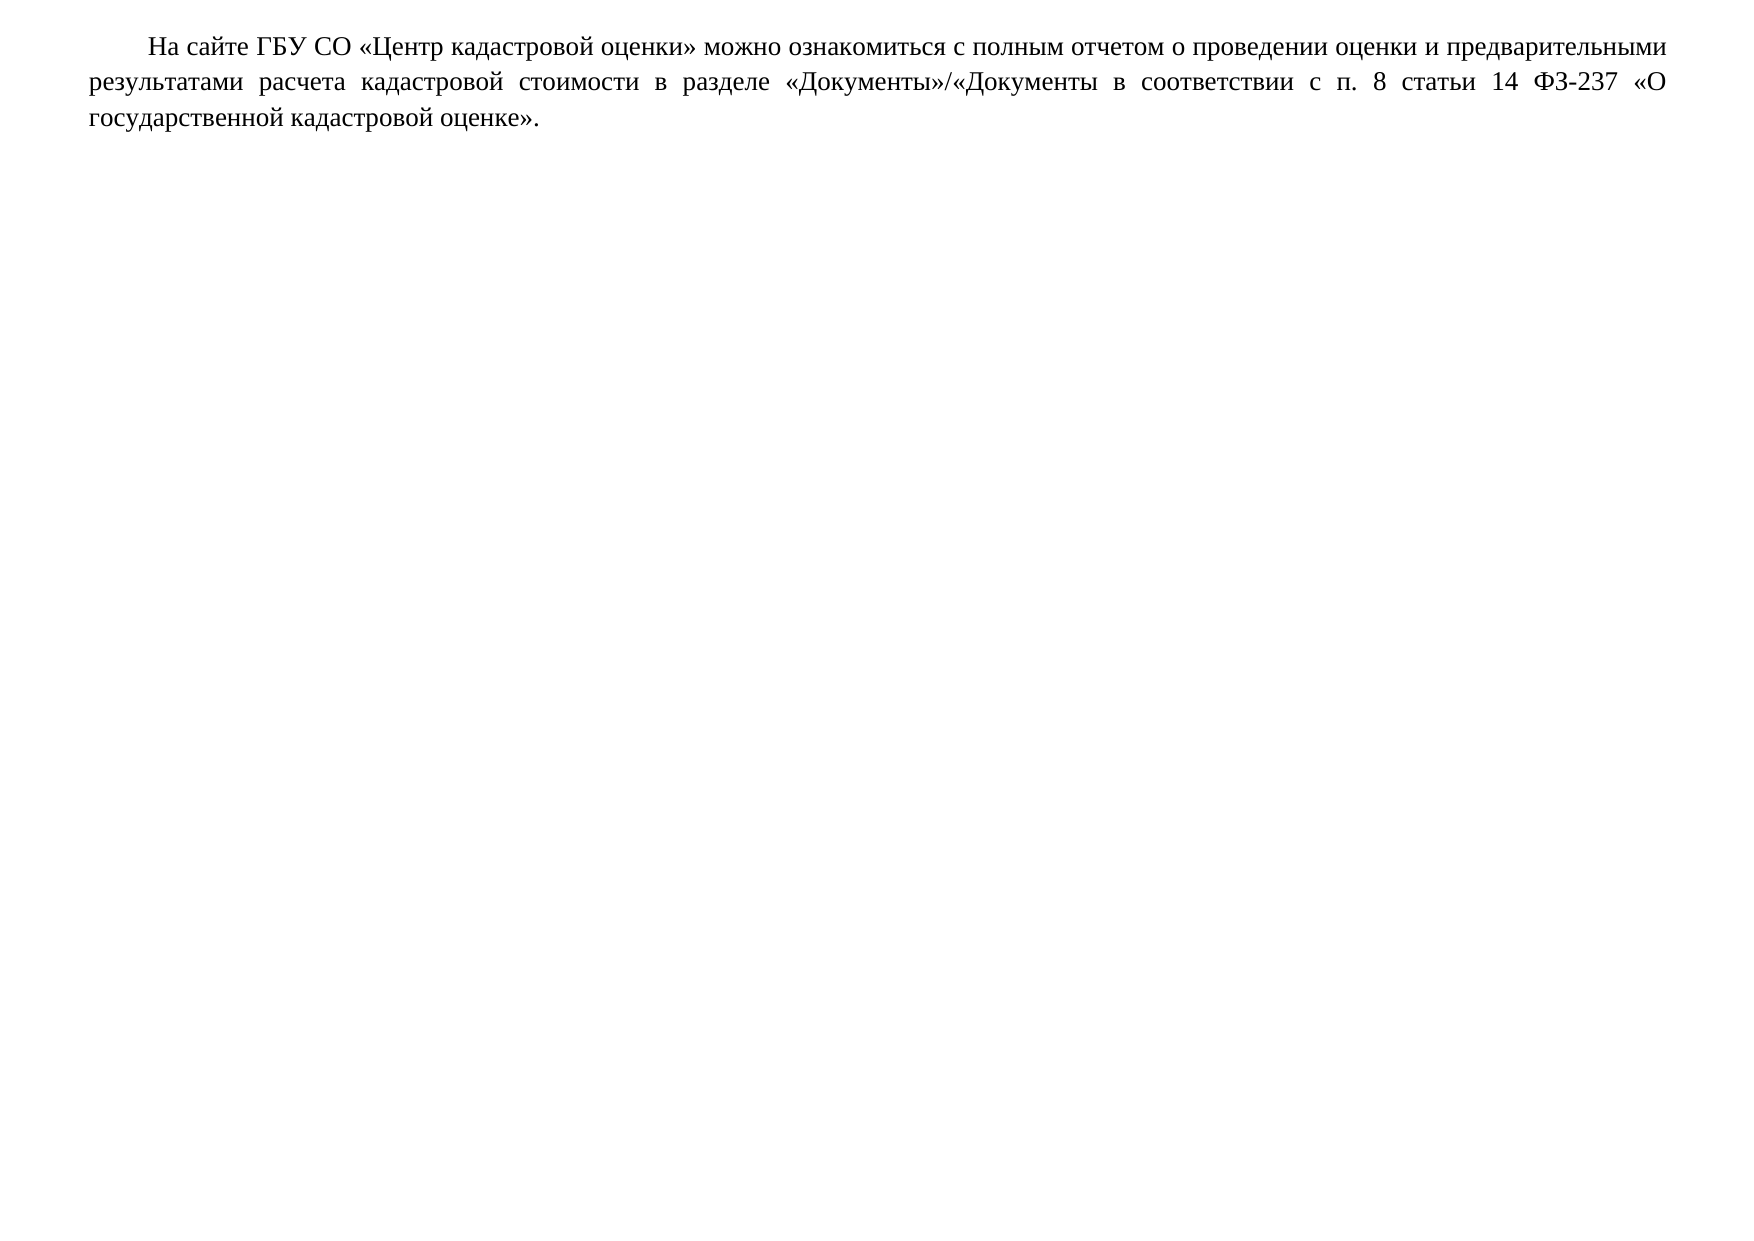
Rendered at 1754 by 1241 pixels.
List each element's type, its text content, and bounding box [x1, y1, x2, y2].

text На сайте ГБУ СО «Центр кадастровой оценки» можно ознакомиться с полным отчетом о проведении оценки и предварительными результатами расчета кадастровой стоимости в разделе «Документы»/«Документы в соответствии с п. 8 статьи 14 ФЗ-237 «О государственной кадастровой оценке». [89, 29, 1668, 132]
